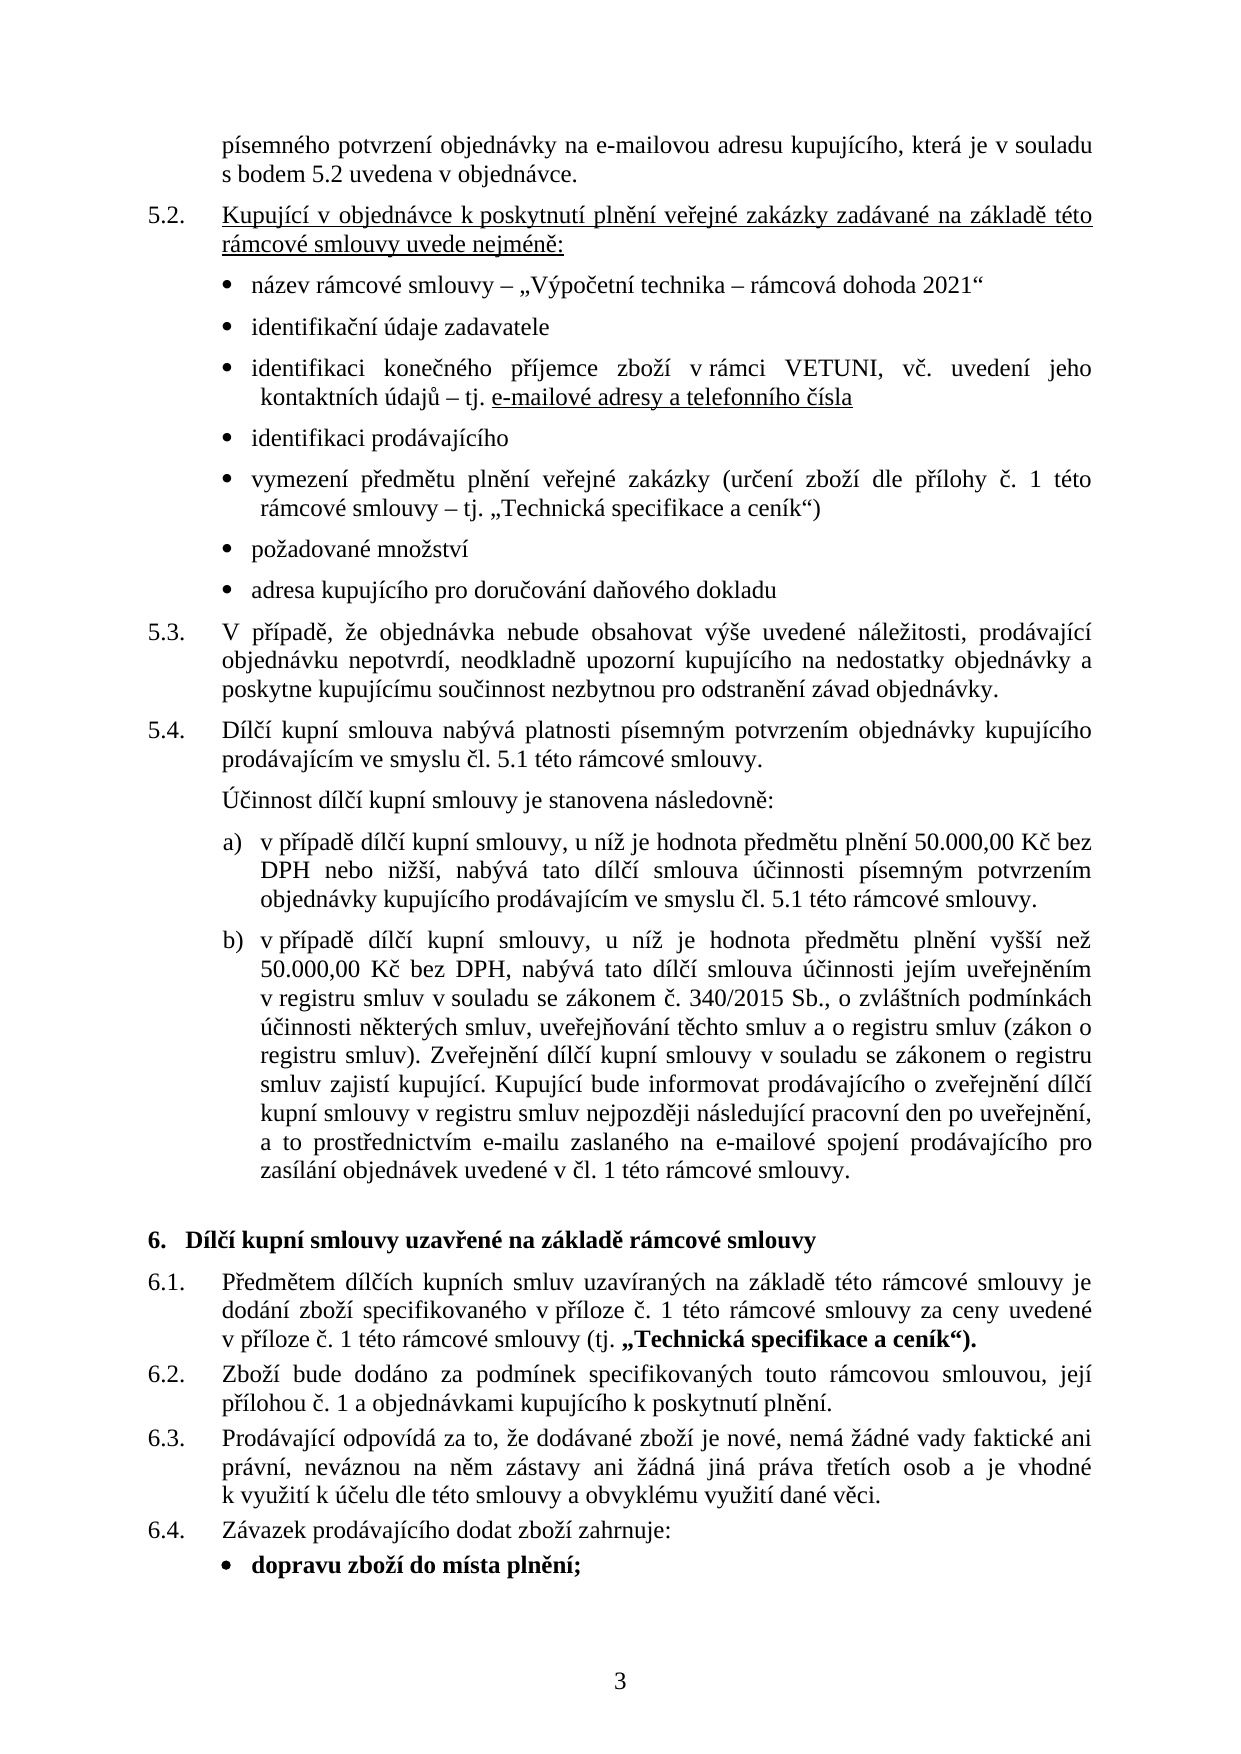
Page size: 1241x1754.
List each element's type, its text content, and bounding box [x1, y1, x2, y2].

list Kupující v objednávce k poskytnutí plnění veřejné zakázky zadávané na základě této rámcové smlouvy uvede nejméně: [148, 201, 1092, 258]
list Předmětem dílčích kupních smluv uzavíraných na základě této rámcové smlouvy je dodání zboží specifikovaného v příloze č. 1 této rámcové smlouvy za ceny uvedené v příloze č. 1 této rámcové smlouvy (tj. „Technická specifikace a ceník“). [148, 1267, 1092, 1353]
text Účinnost dílčí kupní smlouvy je stanovena následovně: [222, 786, 1092, 814]
list v případě dílčí kupní smlouvy, u níž je hodnota předmětu plnění vyšší než 50.000,00 Kč bez DPH, nabývá tato dílčí smlouva účinnosti jejím uveřejněním v registru smluv v souladu se zákonem č. 340/2015 Sb., o zvláštních podmínkách účinnosti některých smluv, uveřejňování těchto smluv a o registru smluv (zákon o registru smluv). Zveřejnění dílčí kupní smlouvy v souladu se zákonem o registru smluv zajistí kupující. Kupující bude informovat prodávajícího o zveřejnění dílčí kupní smlouvy v registru smluv nejpozději následující pracovní den po uveřejnění, a to prostřednictvím e-mailu zaslaného na e-mailové spojení prodávajícího pro zasílání objednávek uvedené v čl. 1 této rámcové smlouvy. [223, 926, 1092, 1184]
list V případě, že objednávka nebude obsahovat výše uvedené náležitosti, prodávající objednávku nepotvrdí, neodkladně upozorní kupujícího na nedostatky objednávky a poskytne kupujícímu součinnost nezbytnou pro odstranění závad objednávky. [148, 617, 1092, 703]
list v případě dílčí kupní smlouvy, u níž je hodnota předmětu plnění 50.000,00 Kč bez DPH nebo nižší, nabývá tato dílčí smlouva účinnosti písemným potvrzením objednávky kupujícího prodávajícím ve smyslu čl. 5.1 této rámcové smlouvy. [223, 827, 1092, 913]
list požadované množství [223, 534, 1092, 563]
list název rámcové smlouvy – „Výpočetní technika – rámcová dohoda 2021“ [223, 271, 1092, 299]
list Dílčí kupní smlouvy uzavřené na základě rámcové smlouvy [148, 1226, 1092, 1254]
list identifikaci prodávajícího [223, 423, 1092, 452]
list Prodávající odpovídá za to, že dodávané zboží je nové, nemá žádné vady faktické ani právní, neváznou na něm zástavy ani žádná jiná práva třetích osob a je vhodné k využití k účelu dle této smlouvy a obvyklému využití dané věci. [148, 1423, 1092, 1509]
list dopravu zboží do místa plnění; [222, 1551, 1092, 1579]
list Dílčí kupní smlouva nabývá platnosti písemným potvrzením objednávky kupujícího prodávajícím ve smyslu čl. 5.1 této rámcové smlouvy. [148, 716, 1092, 773]
list adresa kupujícího pro doručování daňového dokladu [223, 576, 1092, 604]
list identifikační údaje zadavatele [223, 312, 1092, 341]
list Zboží bude dodáno za podmínek specifikovaných touto rámcovou smlouvou, její přílohou č. 1 a objednávkami kupujícího k poskytnutí plnění. [148, 1359, 1092, 1417]
list identifikaci konečného příjemce zboží v rámci VETUNI, vč. uvedení jeho kontaktních údajů – tj. e-mailové adresy a telefonního čísla [223, 353, 1092, 411]
list Závazek prodávajícího dodat zboží zahrnuje: [148, 1516, 1092, 1544]
list vymezení předmětu plnění veřejné zakázky (určení zboží dle přílohy č. 1 této rámcové smlouvy – tj. „Technická specifikace a ceník“) [223, 464, 1092, 522]
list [148, 131, 1092, 188]
